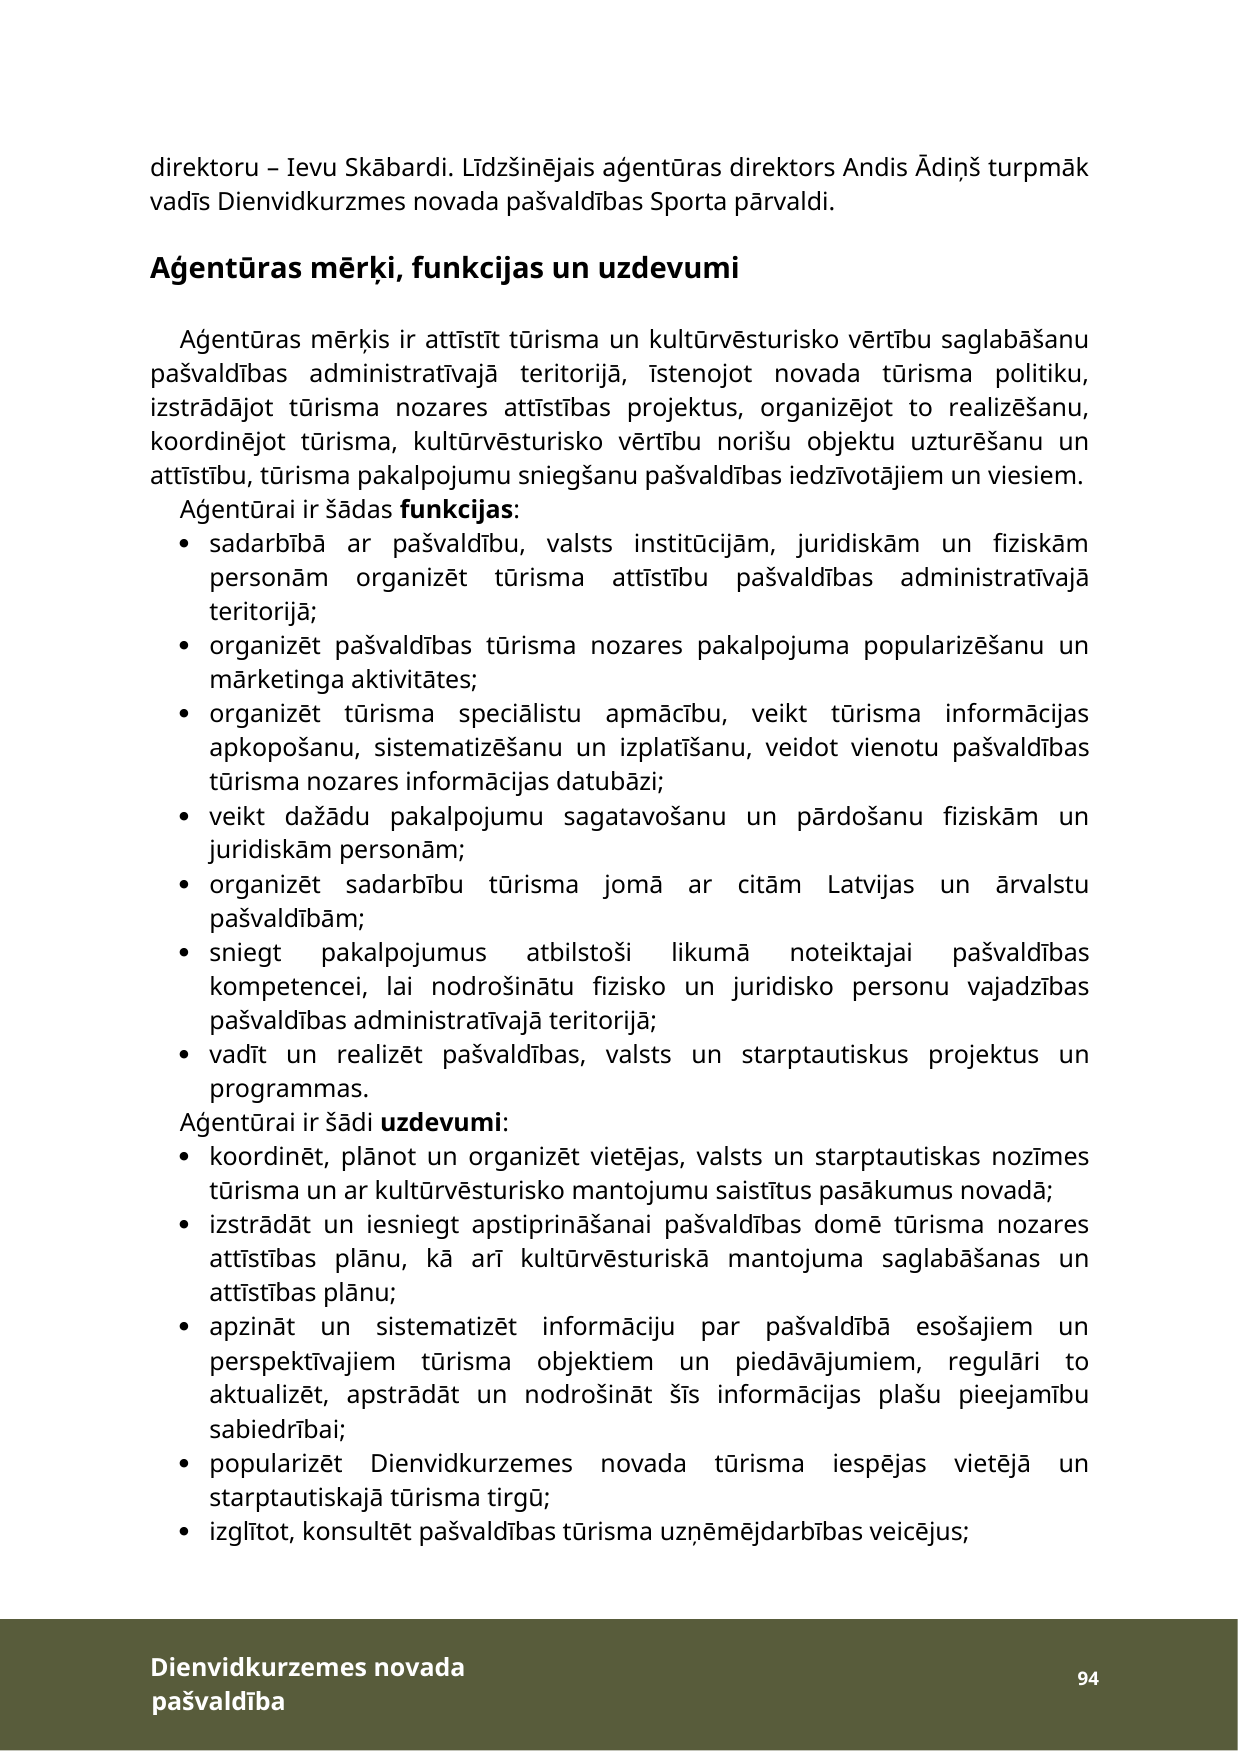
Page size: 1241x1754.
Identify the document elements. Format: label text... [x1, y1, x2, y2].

list veikt dažādu pakalpojumu sagatavošanu un pārdošanu fiziskām un juridiskām personām; [179, 798, 1090, 866]
list izglītot, konsultēt pašvaldības tūrisma uzņēmējdarbības veicējus; [179, 1513, 1090, 1547]
list vadīt un realizēt pašvaldības, valsts un starptautiskus projektus un programmas. [179, 1037, 1090, 1105]
list koordinēt, plānot un organizēt vietējas, valsts un starptautiskas nozīmes tūrisma un ar kultūrvēsturisko mantojumu saistītus pasākumus novadā; [179, 1139, 1090, 1207]
list izstrādāt un iesniegt apstiprināšanai pašvaldības domē tūrisma nozares attīstības plānu, kā arī kultūrvēsturiskā mantojuma saglabāšanas un attīstības plānu; [179, 1207, 1090, 1309]
list organizēt tūrisma speciālistu apmācību, veikt tūrisma informācijas apkopošanu, sistematizēšanu un izplatīšanu, veidot vienotu pašvaldības tūrisma nozares informācijas datubāzi; [179, 696, 1090, 798]
text Aģentūras mērķi, funkcijas un uzdevumi [150, 247, 1081, 287]
list organizēt sadarbību tūrisma jomā ar citām Latvijas un ārvalstu pašvaldībām; [179, 866, 1090, 934]
list organizēt pašvaldības tūrisma nozares pakalpojuma popularizēšanu un mārketinga aktivitātes; [179, 628, 1090, 696]
text Aģentūras mērķis ir attīstīt tūrisma un kultūrvēsturisko vērtību saglabāšanu pašvaldības administratīvajā teritorijā, īstenojot novada tūrisma politiku, izstrādājot tūrisma nozares attīstības projektus, organizējot to realizēšanu, koordinējot tūrisma, kultūrvēsturisko vērtību norišu objektu uzturēšanu un attīstību, tūrisma pakalpojumu sniegšanu pašvaldības iedzīvotājiem un viesiem. [150, 321, 1090, 492]
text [150, 150, 1090, 218]
list apzināt un sistematizēt informāciju par pašvaldībā esošajiem un perspektīvajiem tūrisma objektiem un piedāvājumiem, regulāri to aktualizēt, apstrādāt un nodrošināt šīs informācijas plašu pieejamību sabiedrībai; [179, 1309, 1090, 1445]
text Aģentūrai ir šādi uzdevumi: [179, 1105, 1090, 1139]
text Aģentūrai ir šādas funkcijas: [150, 492, 1090, 526]
list sadarbībā ar pašvaldību, valsts institūcijām, juridiskām un fiziskām personām organizēt tūrisma attīstību pašvaldības administratīvajā teritorijā; [179, 526, 1090, 628]
list popularizēt Dienvidkurzemes novada tūrisma iespējas vietējā un starptautiskajā tūrisma tirgū; [179, 1445, 1090, 1513]
list sniegt pakalpojumus atbilstoši likumā noteiktajai pašvaldības kompetencei, lai nodrošinātu fizisko un juridisko personu vajadzības pašvaldības administratīvajā teritorijā; [179, 934, 1090, 1037]
